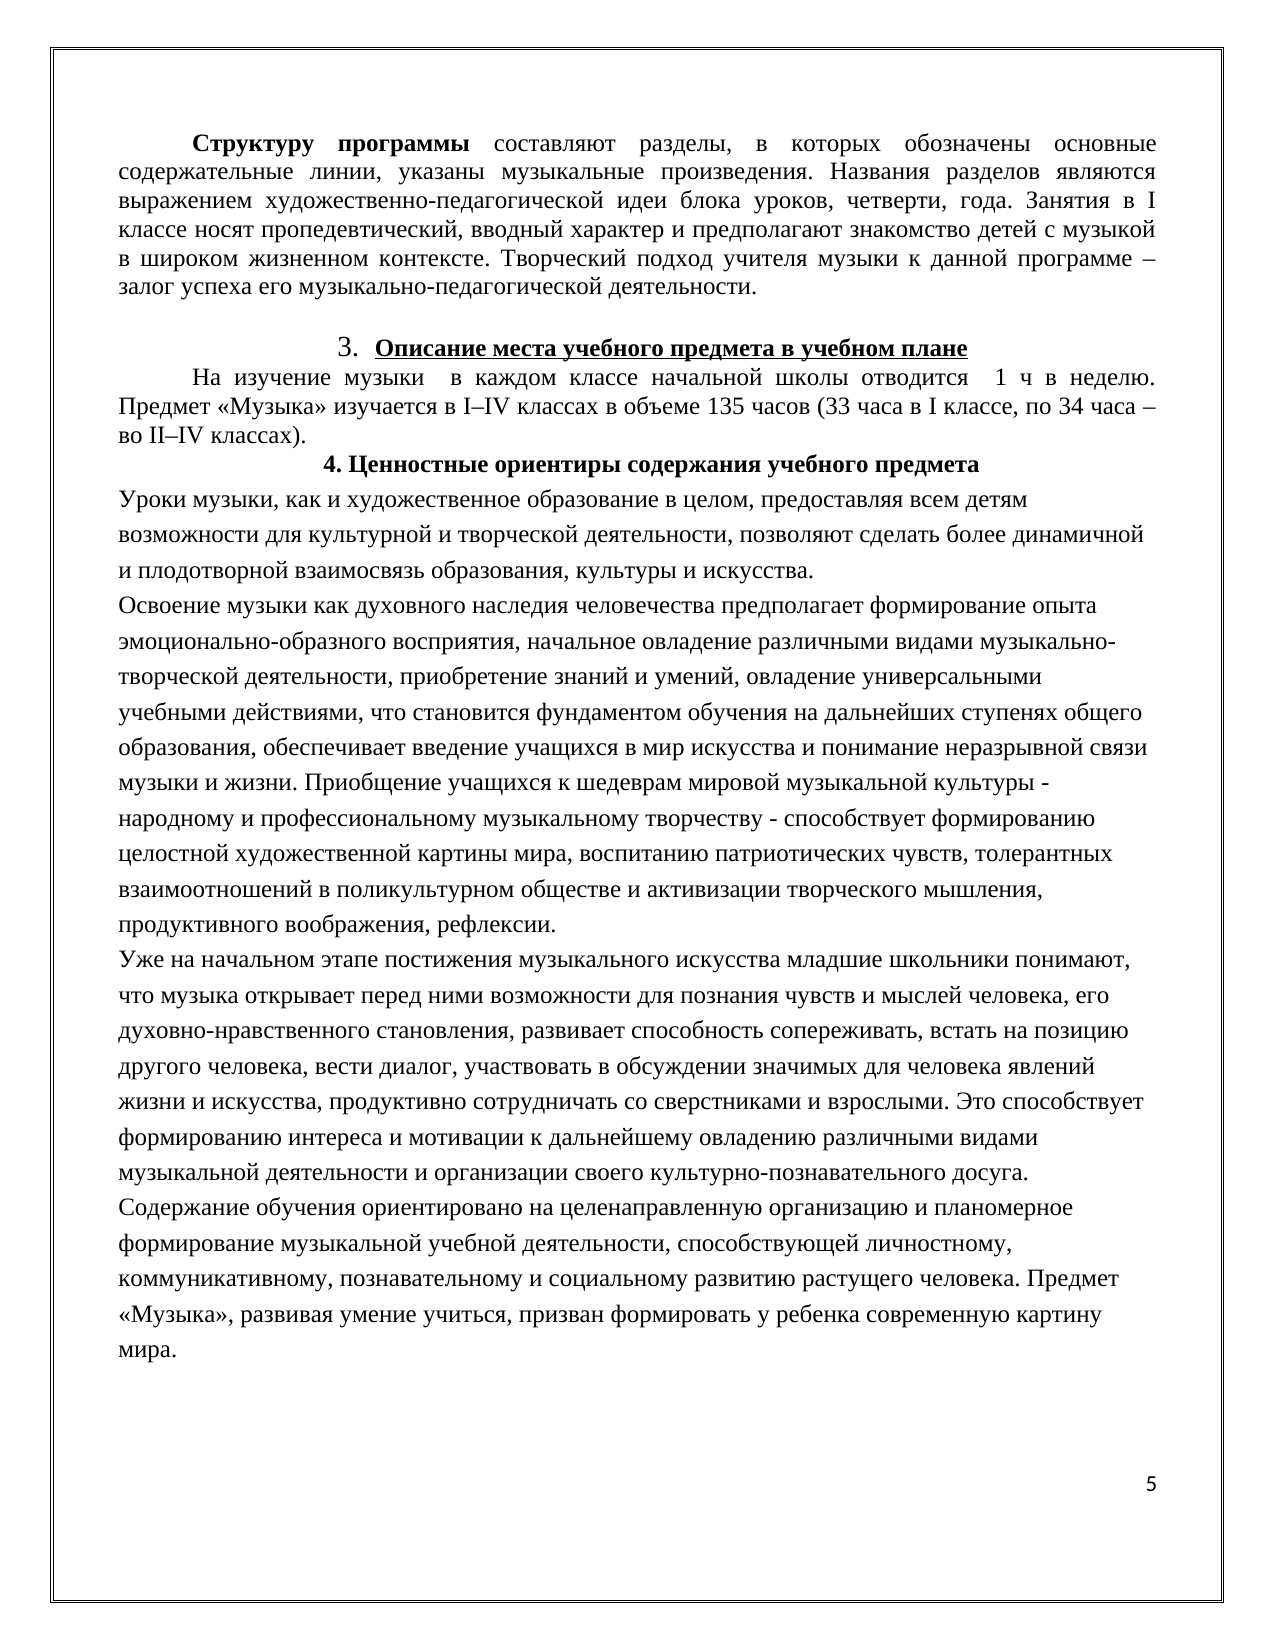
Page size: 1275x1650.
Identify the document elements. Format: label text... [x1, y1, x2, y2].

text На изучение музыки в каждом классе начальной школы отводится 1 ч в неделю. Предмет «Музыка» изучается в I–IV классах в объеме 135 часов (33 часа в I классе, по 34 часа – во II–IV классах). [118, 362, 1157, 449]
text Уроки музыки, как и художественное образование в целом, предоставляя всем детям возможности для культурной и творческой деятельности, позволяют сделать более динамичной и плодотворной взаимосвязь образования, культуры и искусства. [118, 477, 1157, 584]
text Уже на начальном этапе постижения музыкального искусства младшие школьники понимают, что музыка открывает перед ними возможности для познания чувств и мыслей человека, его духовно-нравственного становления, развивает способность сопереживать, встать на позицию другого человека, вести диалог, участвовать в обсуждении значимых для человека явлений жизни и искусства, продуктивно сотрудничать со сверстниками и взрослыми. Это способствует формированию интереса и мотивации к дальнейшему овладению различными видами музыкальной деятельности и организации своего культурно-познавательного досуга. Содержание обучения ориентировано на целенаправленную организацию и планомерное формирование музыкальной учебной деятельности, способствующей личностному, коммуникативному, познавательному и социальному развитию растущего человека. Предмет «Музыка», развивая умение учиться, призван формировать у ребенка современную картину мира. [118, 938, 1157, 1363]
text Освоение музыки как духовного наследия человечества предполагает формирование опыта эмоционально-образного восприятия, начальное овладение различными видами музыкально-творческой деятельности, приобретение знаний и умений, овладение универсальными учебными действиями, что становится фундаментом обучения на дальнейших ступенях общего образования, обеспечивает введение учащихся в мир искусства и понимание неразрывной связи музыки и жизни. Приобщение учащихся к шедеврам мировой музыкальной культуры - народному и профессиональному музыкальному творчеству - способствует формированию целостной художественной картины мира, воспитанию патриотических чувств, толерантных взаимоотношений в поликультурном обществе и активизации творческого мышления, продуктивного воображения, рефлексии. [118, 584, 1157, 938]
text 4. Ценностные ориентиры содержания учебного предмета [118, 449, 1157, 477]
text Структуру программы составляют разделы, в которых обозначены основные содержательные линии, указаны музыкальные произведения. Названия разделов являются выражением художественно-педагогической идеи блока уроков, четверти, года. Занятия в I классе носят пропедевтический, вводный характер и предполагают знакомство детей с музыкой в широком жизненном контексте. Творческий подход учителя музыки к данной программе – залог успеха его музыкально-педагогической деятельности. [118, 128, 1157, 300]
list Описание места учебного предмета в учебном плане [148, 329, 1157, 362]
